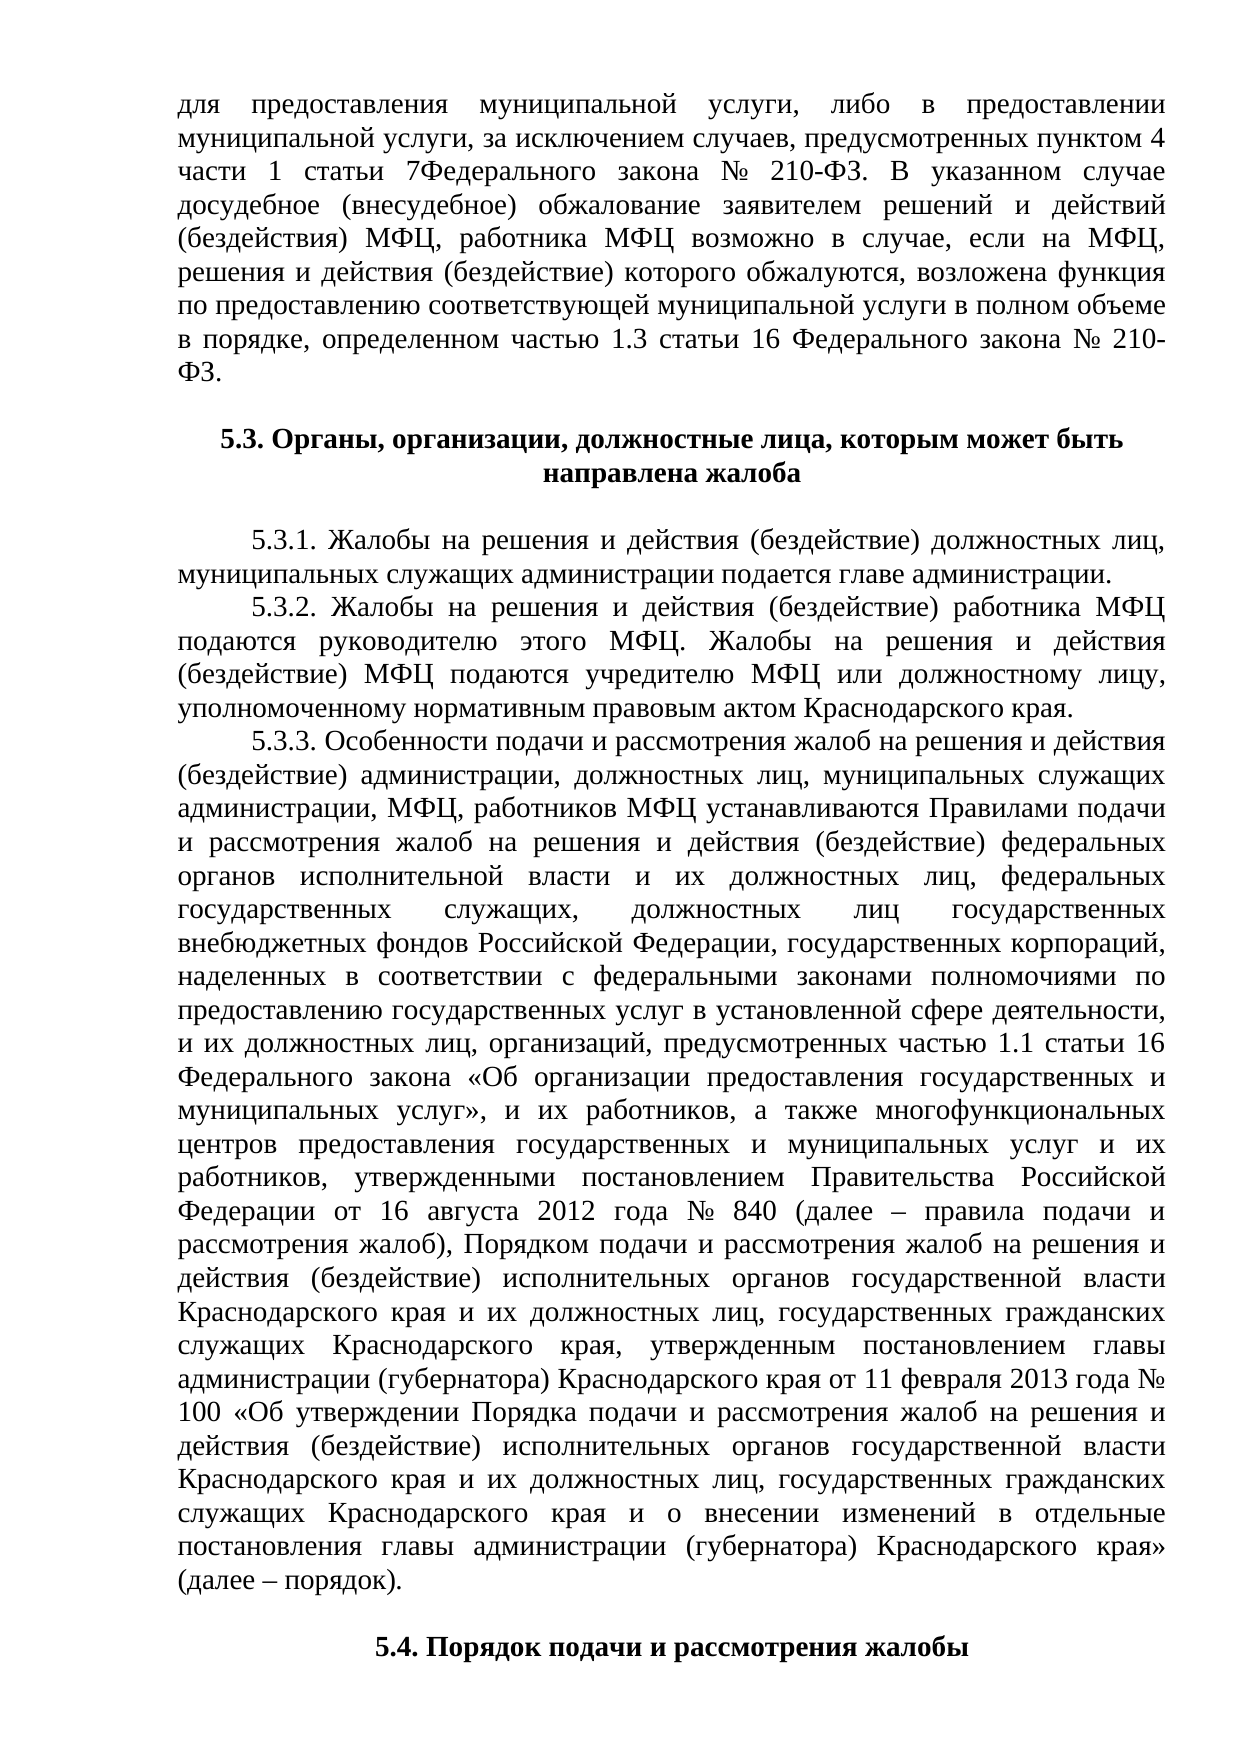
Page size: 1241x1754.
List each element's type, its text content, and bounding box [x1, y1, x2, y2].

text 5.4. Порядок подачи и рассмотрения жалобы [177, 1629, 1167, 1663]
text 5.3.3. Особенности подачи и рассмотрения жалоб на решения и действия (бездействие) администрации, должностных лиц, муниципальных служащих администрации, МФЦ, работников МФЦ устанавливаются Правилами подачи и рассмотрения жалоб на решения и действия (бездействие) федеральных органов исполнительной власти и их должностных лиц, федеральных государственных служащих, должностных лиц государственных внебюджетных фондов Российской Федерации, государственных корпораций, наделенных в соответствии с федеральными законами полномочиями по предоставлению государственных услуг в установленной сфере деятельности, и их должностных лиц, организаций, предусмотренных частью 1.1 статьи 16 Федерального закона «Об организации предоставления государственных и муниципальных услуг», и их работников, а также многофункциональных центров предоставления государственных и муниципальных услуг и их работников, утвержденными постановлением Правительства Российской Федерации от 16 августа 2012 года № 840 (далее – правила подачи и рассмотрения жалоб), Порядком подачи и рассмотрения жалоб на решения и действия (бездействие) исполнительных органов государственной власти Краснодарского края и их должностных лиц, государственных гражданских служащих Краснодарского края, утвержденным постановлением главы администрации (губернатора) Краснодарского края от 11 февраля 2013 года № 100 «Об утверждении Порядка подачи и рассмотрения жалоб на решения и действия (бездействие) исполнительных органов государственной власти Краснодарского края и их должностных лиц, государственных гражданских служащих Краснодарского края и о внесении изменений в отдельные постановления главы администрации (губернатора) Краснодарского края» (далее – порядок). [177, 723, 1167, 1596]
text 5.3.1. Жалобы на решения и действия (бездействие) должностных лиц, муниципальных служащих администрации подается главе администрации. [177, 522, 1167, 589]
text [177, 86, 1167, 388]
text 5.3. Органы, организации, должностные лица, которым может быть направлена жалоба [177, 422, 1167, 489]
text 5.3.2. Жалобы на решения и действия (бездействие) работника МФЦ подаются руководителю этого МФЦ. Жалобы на решения и действия (бездействие) МФЦ подаются учредителю МФЦ или должностному лицу, уполномоченному нормативным правовым актом Краснодарского края. [177, 589, 1167, 723]
